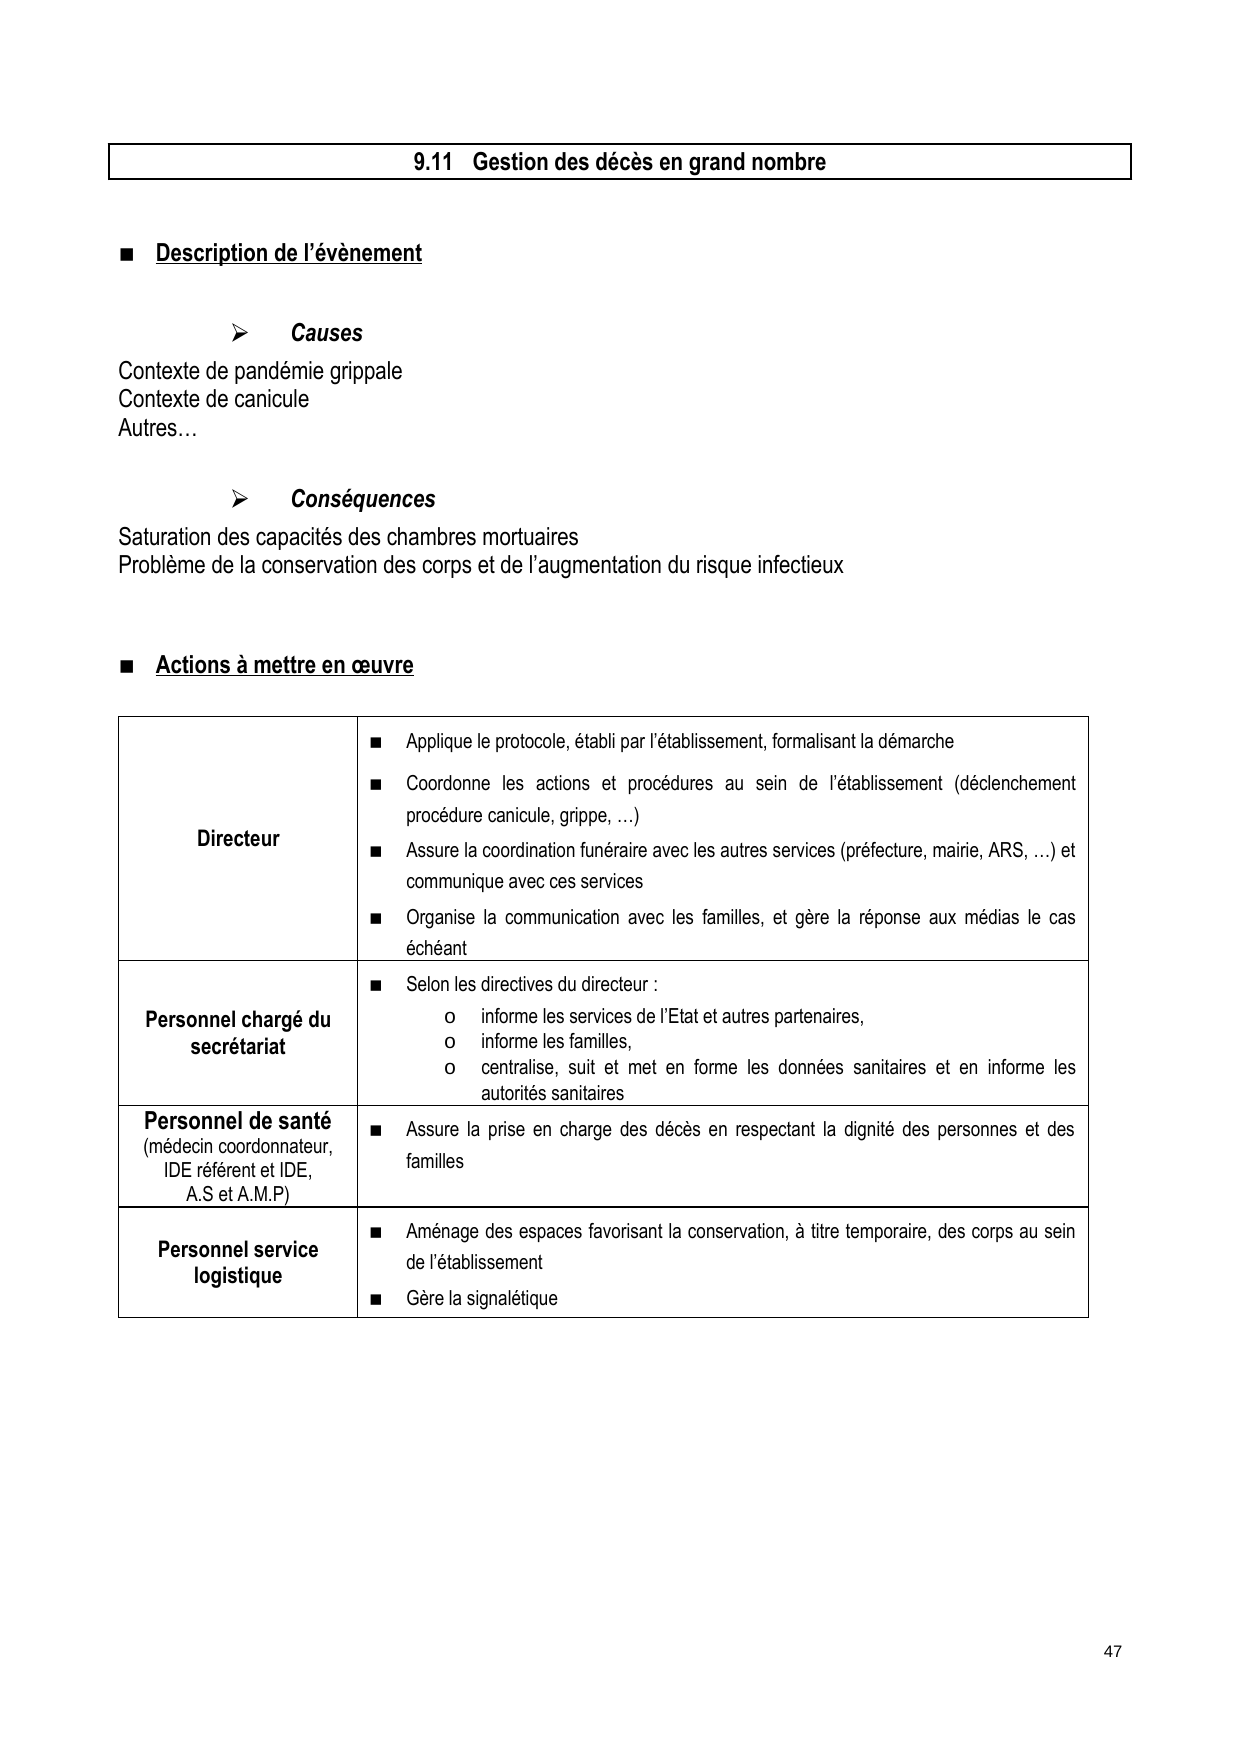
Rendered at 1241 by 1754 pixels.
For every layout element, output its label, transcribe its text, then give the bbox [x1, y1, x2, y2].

table_cell Selon les directives du directeur : informe les services de l’Etat et autres partenaires, informe les familles, centralise, suit et met en forme les données sanitaires et en informe les autorités sanitaires [358, 961, 1088, 1105]
list Conséquences [231, 470, 1122, 522]
table_header Applique le protocole, établi par l’établissement, formalisant la démarche Coordonne les actions et procédures au sein de l’établissement (déclenchement procédure canicule, grippe, …) Assure la coordination funéraire avec les autres services (préfecture, mairie, ARS, …) et communique avec ces services Organise la communication avec les familles, et gère la réponse aux médias le cas échéant [358, 717, 1088, 960]
table_cell Assure la prise en charge des décès en respectant la dignité des personnes et des familles [358, 1106, 1088, 1206]
table_cell Personnel de santé (médecin coordonnateur, IDE référent et IDE, A.S et A.M.P) [119, 1106, 357, 1206]
list Causes [231, 304, 1122, 356]
text Problème de la conservation des corps et de l’augmentation du risque infectieux [118, 550, 1122, 579]
table_header Directeur [119, 717, 357, 960]
list Description de l’évènement [118, 225, 1122, 276]
table_cell Personnel service logistique [119, 1208, 357, 1317]
text Saturation des capacités des chambres mortuaires [118, 522, 1122, 550]
table_cell Personnel chargé du secrétariat [119, 961, 357, 1105]
table_cell Aménage des espaces favorisant la conservation, à titre temporaire, des corps au sein de l’établissement Gère la signalétique [358, 1208, 1088, 1317]
list Gestion des décès en grand nombre [110, 145, 1130, 178]
list Actions à mettre en œuvre [118, 636, 1122, 687]
text Autres… [118, 413, 1122, 442]
text Contexte de canicule [118, 384, 1122, 413]
text Contexte de pandémie grippale [118, 356, 1122, 384]
